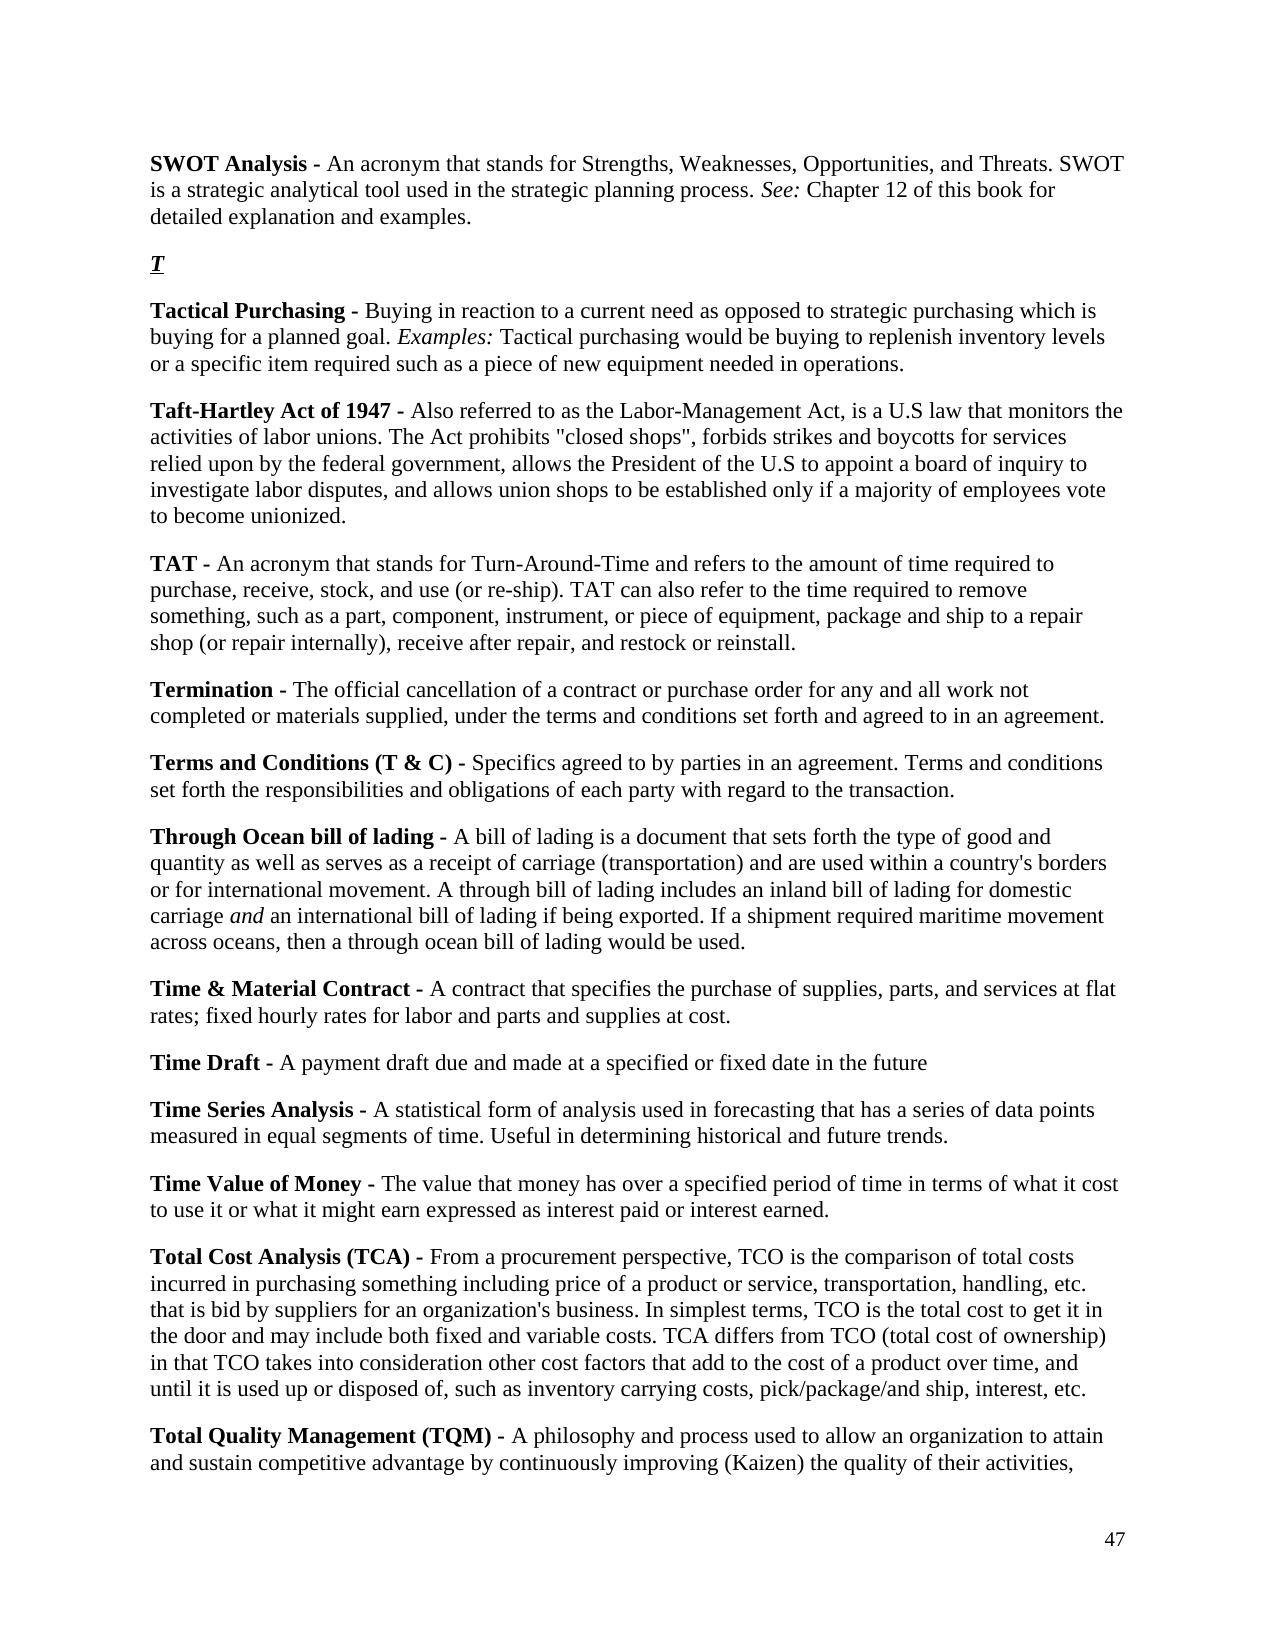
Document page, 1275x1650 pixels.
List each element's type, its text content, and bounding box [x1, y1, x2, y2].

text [150, 1422, 1125, 1475]
text Terms and Conditions (T & C) - Specifics agreed to by parties in an agreement. Terms and conditions set forth the responsibilities and obligations of each party with regard to the transaction. [150, 749, 1125, 802]
text Termination - The official cancellation of a contract or purchase order for any and all work not completed or materials supplied, under the terms and conditions set forth and agreed to in an agreement. [150, 676, 1125, 728]
text Through Ocean bill of lading - A bill of lading is a document that sets forth the type of good and quantity as well as serves as a receipt of carriage (transportation) and are used within a country's borders or for international movement. A through bill of lading includes an inland bill of lading for domestic carriage and an international bill of lading if being exported. If a shipment required maritime movement across oceans, then a through ocean bill of lading would be used. [150, 823, 1125, 955]
text T [150, 250, 1125, 276]
text SWOT Analysis - An acronym that stands for Strengths, Weaknesses, Opportunities, and Threats. SWOT is a strategic analytical tool used in the strategic planning process. See: Chapter 12 of this book for detailed explanation and examples. [150, 150, 1125, 229]
text Time Value of Money - The value that money has over a specified period of time in terms of what it cost to use it or what it might earn expressed as interest paid or interest earned. [150, 1170, 1125, 1222]
text Tactical Purchasing - Buying in reaction to a current need as opposed to strategic purchasing which is buying for a planned goal. Examples: Tactical purchasing would be buying to replenish inventory levels or a specific item required such as a piece of new equipment needed in operations. [150, 297, 1125, 376]
text Time Draft - A payment draft due and made at a specified or fixed date in the future [150, 1049, 1125, 1075]
text Time & Material Contract - A contract that specifies the purchase of supplies, parts, and services at flat rates; fixed hourly rates for labor and parts and supplies at cost. [150, 976, 1125, 1028]
text Taft-Hartley Act of 1947 - Also referred to as the Labor-Management Act, is a U.S law that monitors the activities of labor unions. The Act prohibits "closed shops", forbids strikes and boycotts for services relied upon by the federal government, allows the President of the U.S to appoint a board of inquiry to investigate labor disputes, and allows union shops to be established only if a majority of employees vote to become unionized. [150, 397, 1125, 529]
text TAT - An acronym that stands for Turn-Around-Time and refers to the amount of time required to purchase, receive, stock, and use (or re-ship). TAT can also refer to the time required to remove something, such as a part, component, instrument, or piece of equipment, package and ship to a repair shop (or repair internally), receive after repair, and restock or reinstall. [150, 549, 1125, 655]
subtitle Total Cost Analysis (TCA) - From a procurement perspective, TCO is the comparison of total costs incurred in purchasing something including price of a product or service, transportation, handling, etc. that is bid by suppliers for an organization's business. In simplest terms, TCO is the total cost to get it in the door and may include both fixed and variable costs. TCA differs from TCO (total cost of ownership) in that TCO takes into consideration other cost factors that add to the cost of a product over time, and until it is used up or disposed of, such as inventory carrying costs, pick/package/and ship, interest, etc. [150, 1243, 1125, 1401]
text Time Series Analysis - A statistical form of analysis used in forecasting that has a series of data points measured in equal segments of time. Useful in determining historical and future trends. [150, 1096, 1125, 1149]
